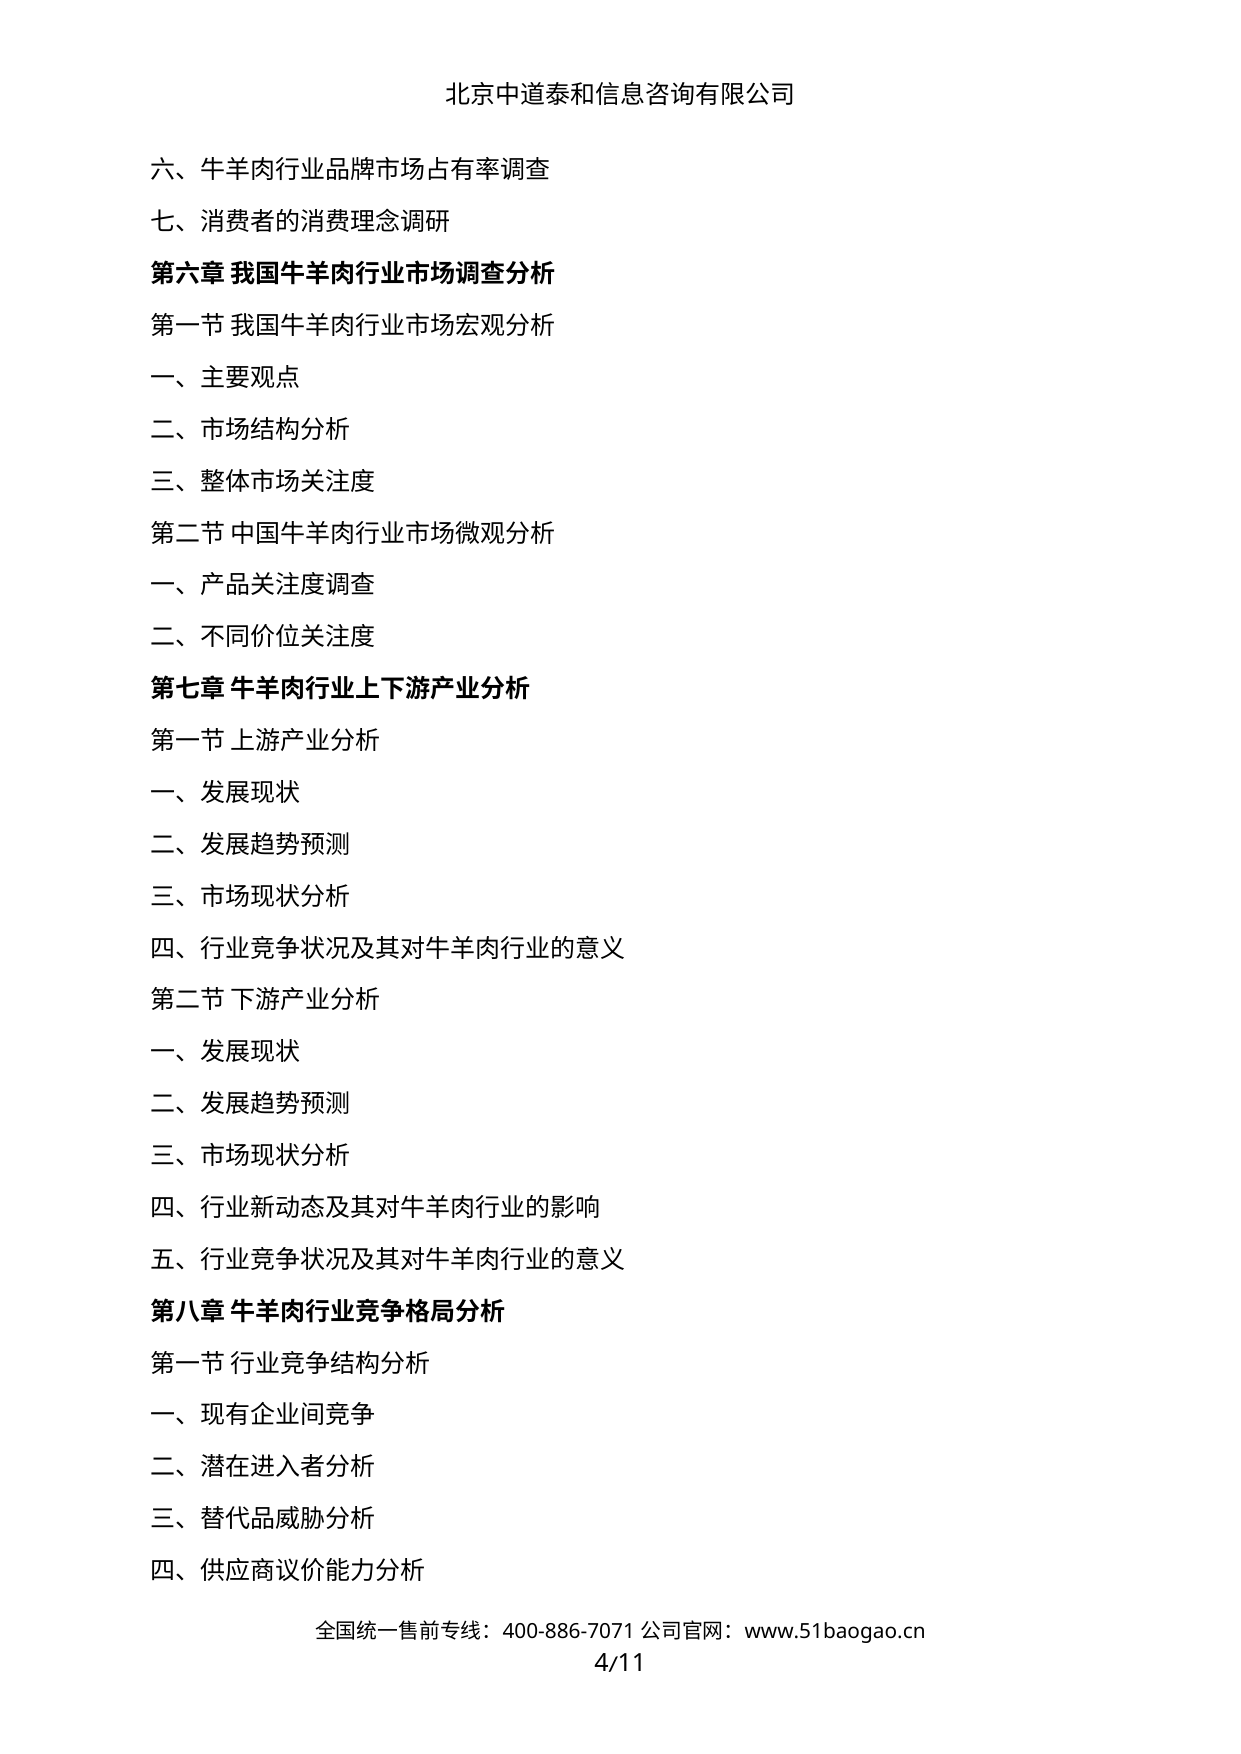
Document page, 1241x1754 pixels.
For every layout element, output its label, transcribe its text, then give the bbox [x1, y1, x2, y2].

text 七、消费者的消费理念调研 [150, 202, 1090, 238]
text 第一节 行业竞争结构分析 [150, 1343, 1090, 1379]
text 二、发展趋势预测 [150, 1084, 1090, 1120]
text 三、替代品威胁分析 [150, 1499, 1090, 1535]
text 六、牛羊肉行业品牌市场占有率调查 [150, 150, 1090, 186]
text 一、发展现状 [150, 772, 1090, 809]
text 第二节 下游产业分析 [150, 980, 1090, 1016]
text 二、市场结构分析 [150, 409, 1090, 446]
text 四、行业竞争状况及其对牛羊肉行业的意义 [150, 928, 1090, 964]
text 第八章 牛羊肉行业竞争格局分析 [150, 1291, 1090, 1327]
text 一、现有企业间竞争 [150, 1395, 1090, 1431]
text 第一节 上游产业分析 [150, 721, 1090, 757]
text 二、发展趋势预测 [150, 824, 1090, 861]
text 一、主要观点 [150, 357, 1090, 394]
text 一、发展现状 [150, 1032, 1090, 1068]
text 四、供应商议价能力分析 [150, 1551, 1090, 1587]
text 第七章 牛羊肉行业上下游产业分析 [150, 669, 1090, 705]
text 三、市场现状分析 [150, 1136, 1090, 1172]
text 一、产品关注度调查 [150, 565, 1090, 601]
text 五、行业竞争状况及其对牛羊肉行业的意义 [150, 1239, 1090, 1276]
text 四、行业新动态及其对牛羊肉行业的影响 [150, 1187, 1090, 1224]
text 第一节 我国牛羊肉行业市场宏观分析 [150, 306, 1090, 342]
text 第六章 我国牛羊肉行业市场调查分析 [150, 254, 1090, 290]
text 二、潜在进入者分析 [150, 1447, 1090, 1483]
text 第二节 中国牛羊肉行业市场微观分析 [150, 513, 1090, 549]
text 三、整体市场关注度 [150, 461, 1090, 497]
text 二、不同价位关注度 [150, 617, 1090, 653]
text 三、市场现状分析 [150, 876, 1090, 912]
